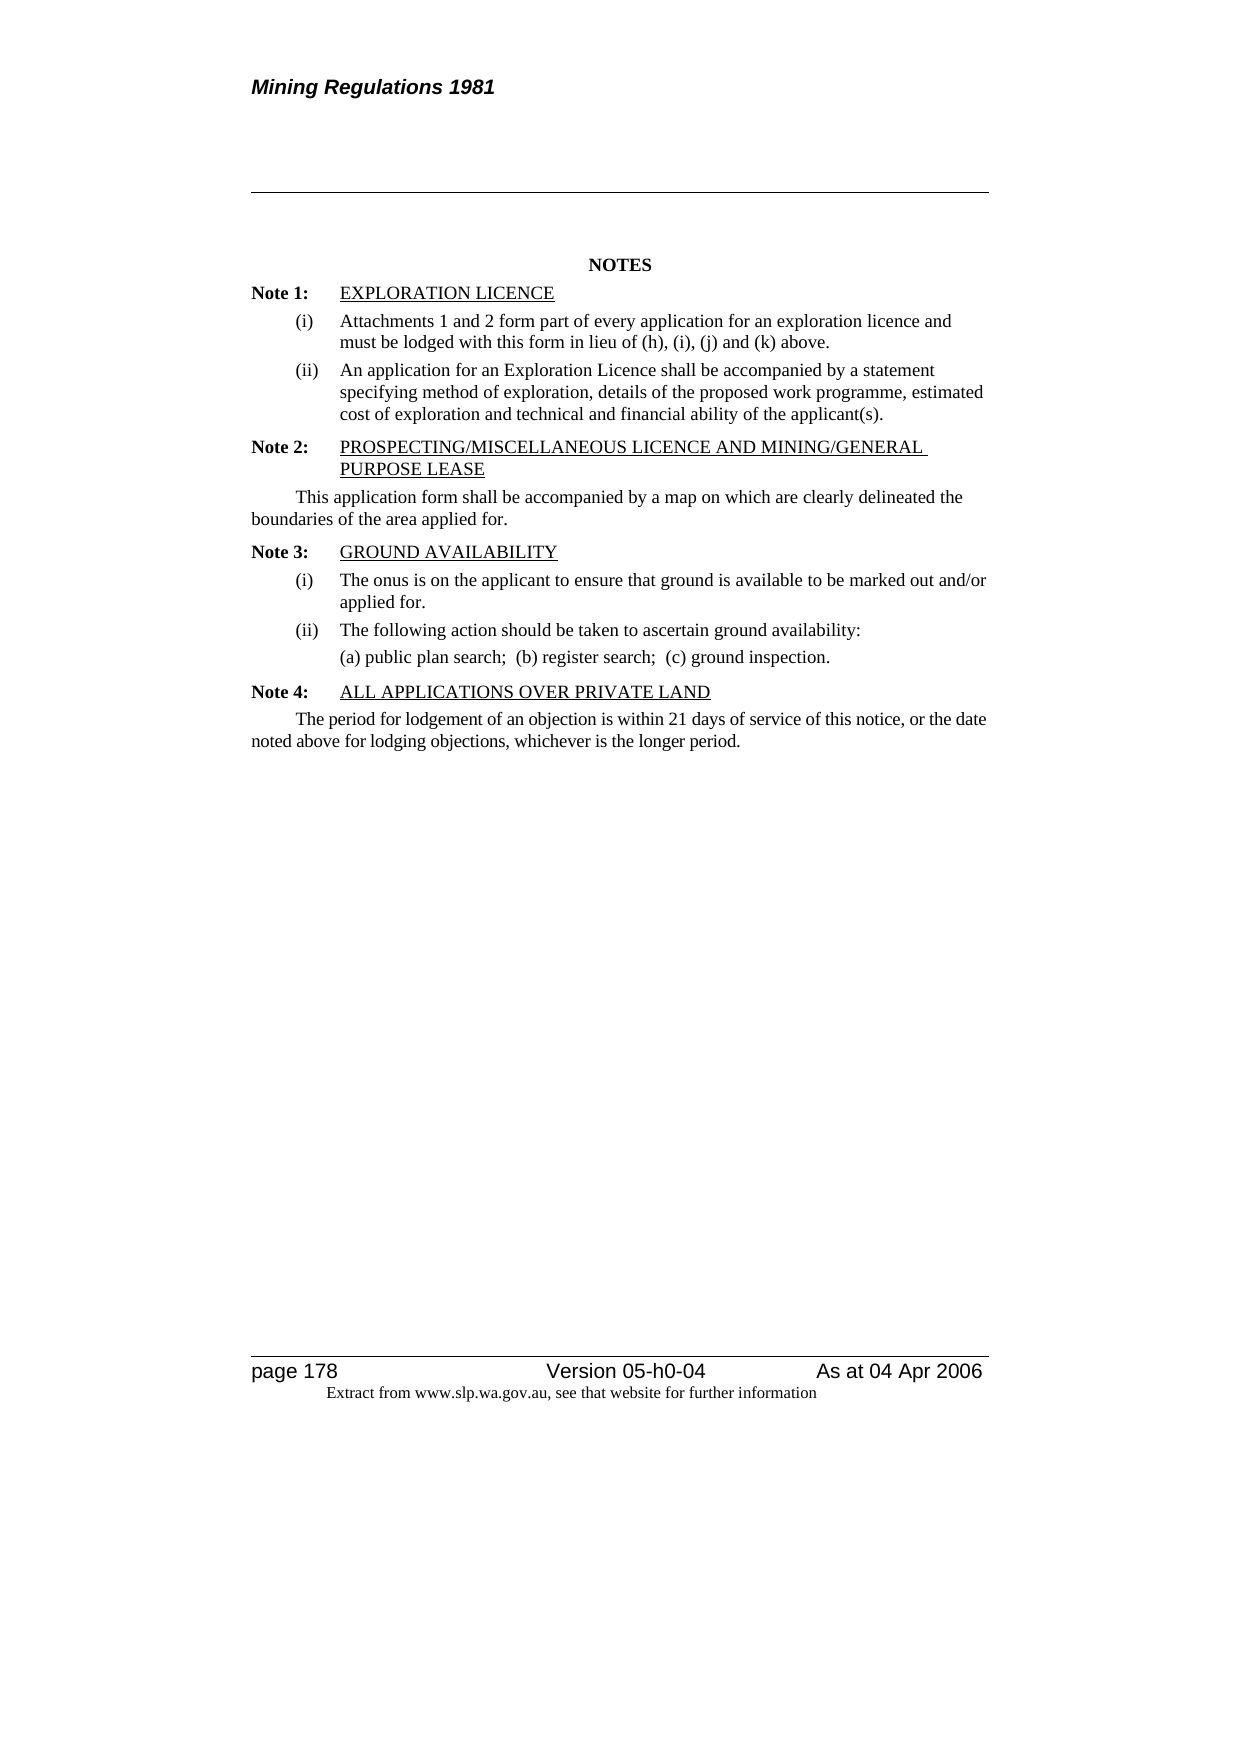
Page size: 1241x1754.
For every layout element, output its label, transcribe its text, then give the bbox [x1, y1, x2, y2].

text NOTES [251, 254, 989, 276]
text (i) The onus is on the applicant to ensure that ground is available to be marked out and/or applied for. [251, 569, 989, 612]
text Note 1: EXPLORATION LICENCE [251, 282, 989, 304]
text Note 3: GROUND AVAILABILITY [251, 541, 989, 563]
text Note 2: PROSPECTING/MISCELLANEOUS LICENCE AND MINING/GENERAL PURPOSE LEASE [251, 436, 989, 479]
text The period for lodgement of an objection is within 21 days of service of this notice, or the date noted above for lodging objections, whichever is the longer period. [251, 708, 989, 751]
text This application form shall be accompanied by a map on which are clearly delineated the boundaries of the area applied for. [251, 486, 989, 529]
text Note 4: ALL APPLICATIONS OVER PRIVATE LAND [251, 681, 989, 702]
text (i) Attachments 1 and 2 form part of every application for an exploration licence and must be lodged with this form in lieu of (h), (i), (j) and (k) above. [251, 310, 989, 353]
text (a) public plan search; (b) register search; (c) ground inspection. [251, 646, 989, 668]
text (ii) The following action should be taken to ascertain ground availability: [251, 619, 989, 640]
text (ii) An application for an Exploration Licence shall be accompanied by a statement specifying method of exploration, details of the proposed work programme, estimated cost of exploration and technical and financial ability of the applicant(s). [251, 359, 989, 424]
